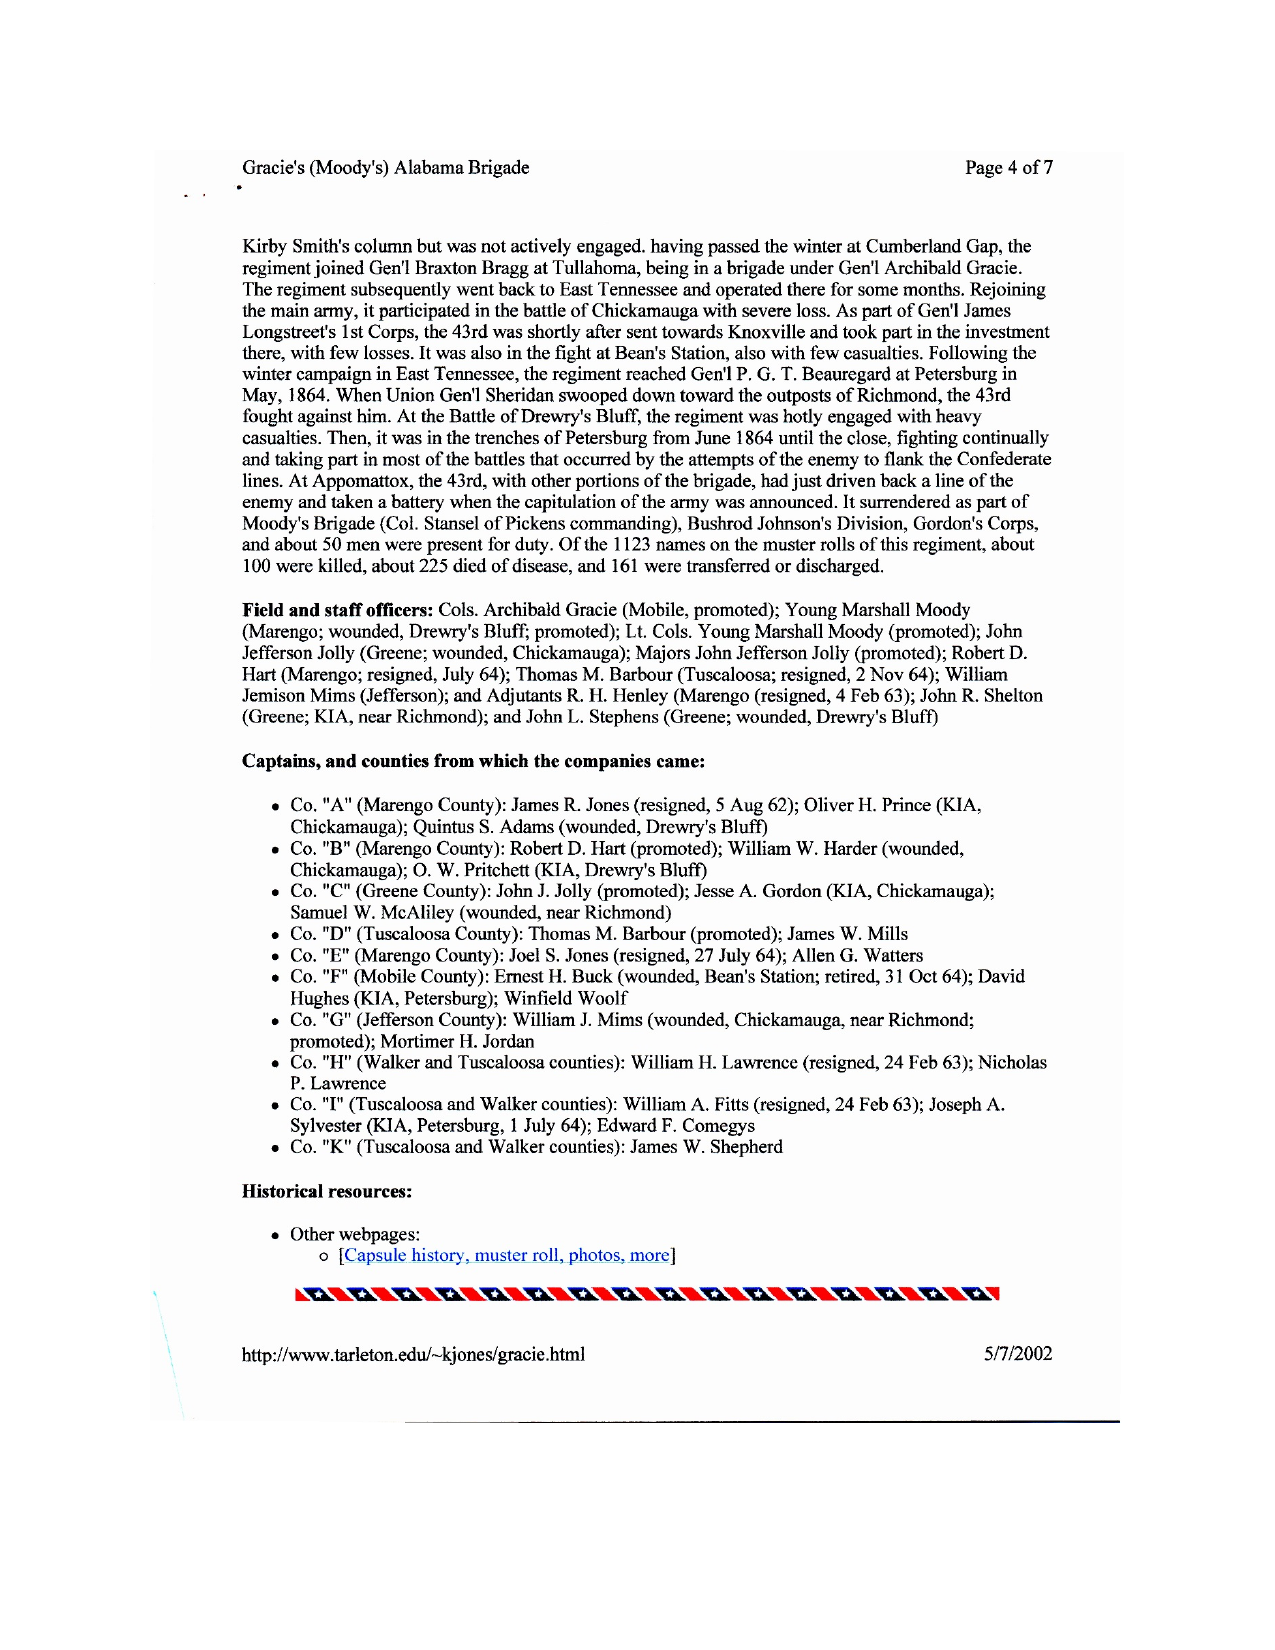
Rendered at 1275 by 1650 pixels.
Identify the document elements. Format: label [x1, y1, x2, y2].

picture [150, 150, 1124, 1423]
